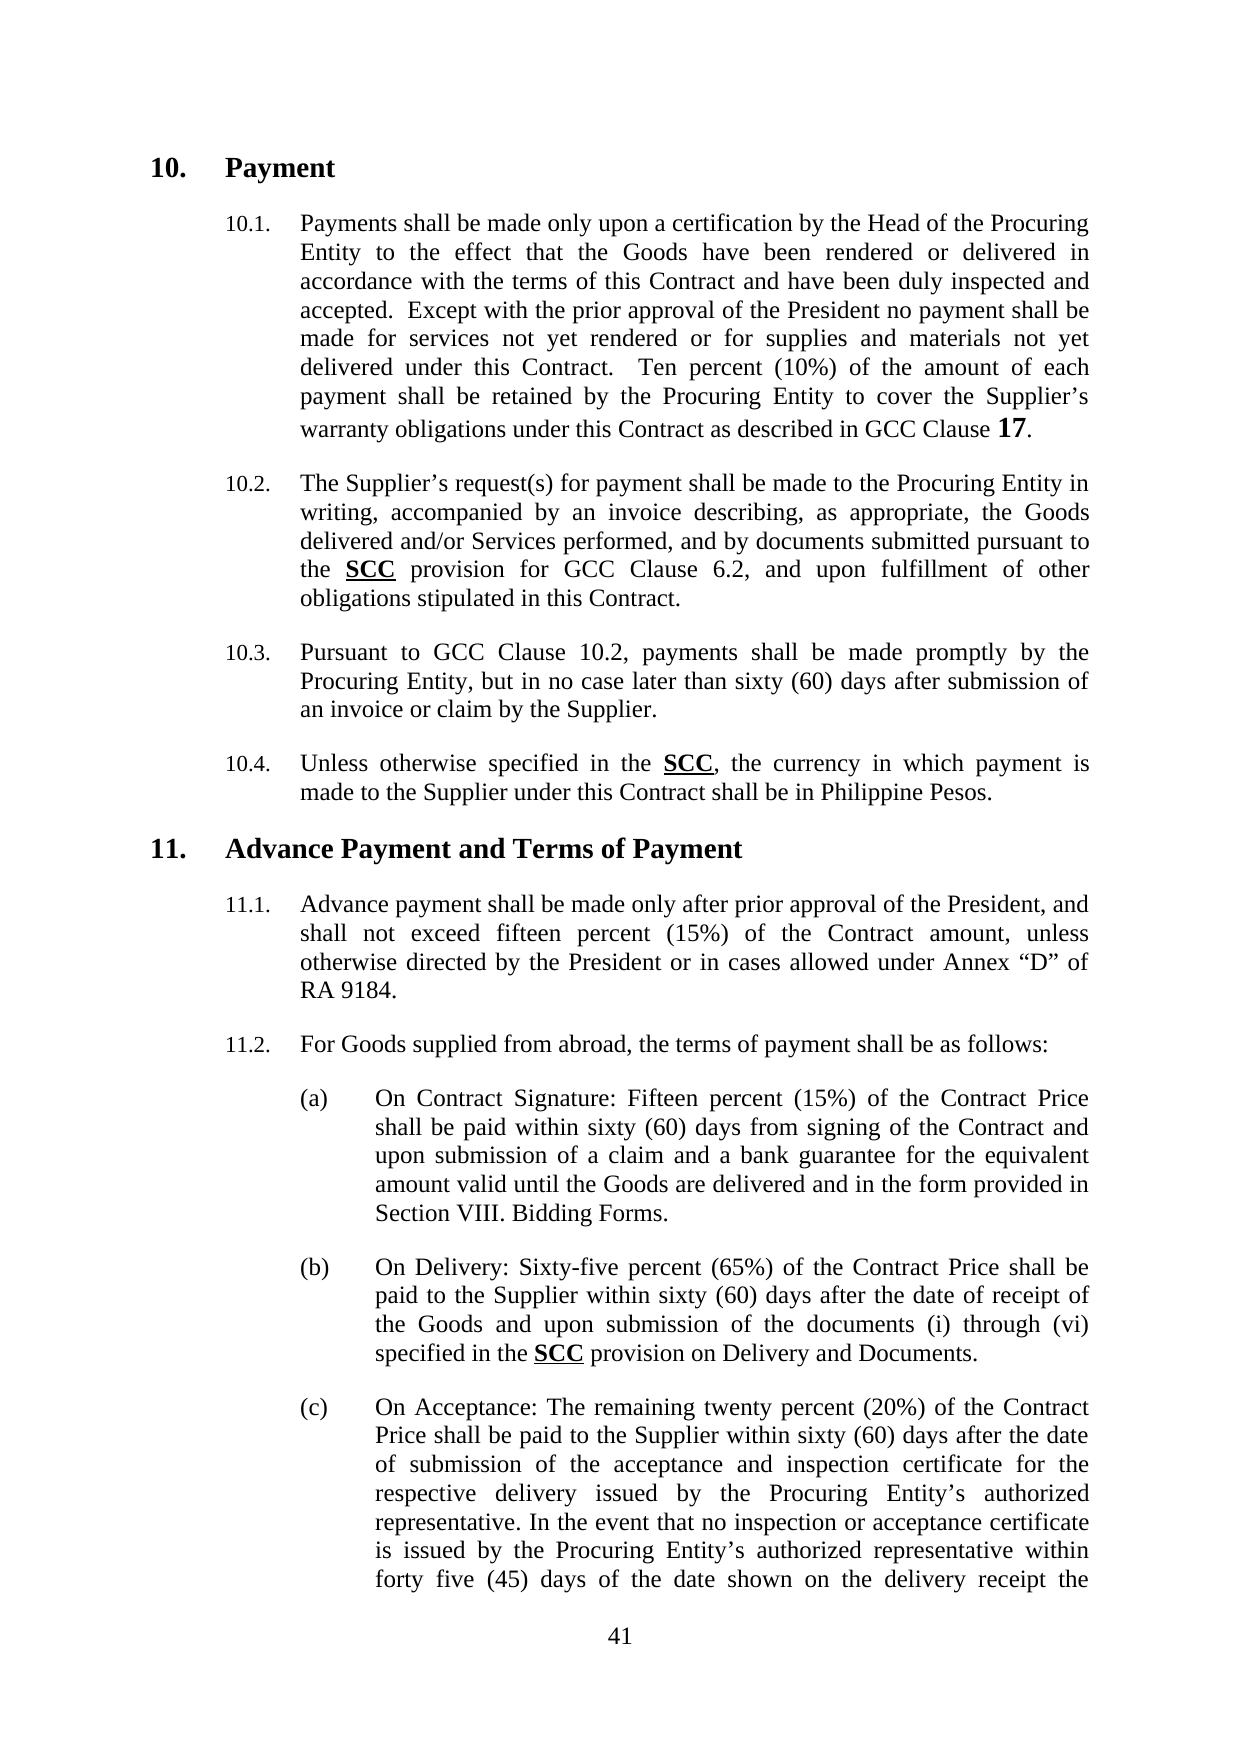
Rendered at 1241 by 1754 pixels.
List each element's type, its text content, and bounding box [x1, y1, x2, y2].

list On Contract Signature: Fifteen percent (15%) of the Contract Price shall be paid within sixty (60) days from signing of the Contract and upon submission of a claim and a bank guarantee for the equivalent amount valid until the Goods are delivered and in the form provided in Section VIII. Bidding Forms. [300, 1083, 1090, 1227]
text For Goods supplied from abroad, the terms of payment shall be as follows: [225, 1029, 1090, 1058]
list On Delivery: Sixty-five percent (65%) of the Contract Price shall be paid to the Supplier within sixty (60) days after the date of receipt of the Goods and upon submission of the documents (i) through (vi) specified in the SCC provision on Delivery and Documents. [300, 1252, 1090, 1367]
text Pursuant to GCC Clause 10.2, payments shall be made promptly by the Procuring Entity, but in no case later than sixty (60) days after submission of an invoice or claim by the Supplier. [225, 637, 1090, 723]
subtitle Payment [150, 150, 1090, 183]
text The Supplier’s request(s) for payment shall be made to the Procuring Entity in writing, accompanied by an invoice describing, as appropriate, the Goods delivered and/or Services performed, and by documents submitted pursuant to the SCC provision for GCC Clause 6.2, and upon fulfillment of other obligations stipulated in this Contract. [225, 468, 1090, 612]
subtitle Advance Payment and Terms of Payment [150, 831, 1090, 864]
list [300, 1392, 1090, 1593]
text Payments shall be made only upon a certification by the Head of the Procuring Entity to the effect that the Goods have been rendered or delivered in accordance with the terms of this Contract and have been duly inspected and accepted. Except with the prior approval of the President no payment shall be made for services not yet rendered or for supplies and materials not yet delivered under this Contract. Ten percent (10%) of the amount of each payment shall be retained by the Procuring Entity to cover the Supplier’s warranty obligations under this Contract as described in GCC Clause 17. [225, 208, 1090, 443]
text Advance payment shall be made only after prior approval of the President, and shall not exceed fifteen percent (15%) of the Contract amount, unless otherwise directed by the President or in cases allowed under Annex “D” of RA 9184. [225, 889, 1090, 1004]
text Unless otherwise specified in the SCC, the currency in which payment is made to the Supplier under this Contract shall be in Philippine Pesos. [225, 748, 1090, 806]
